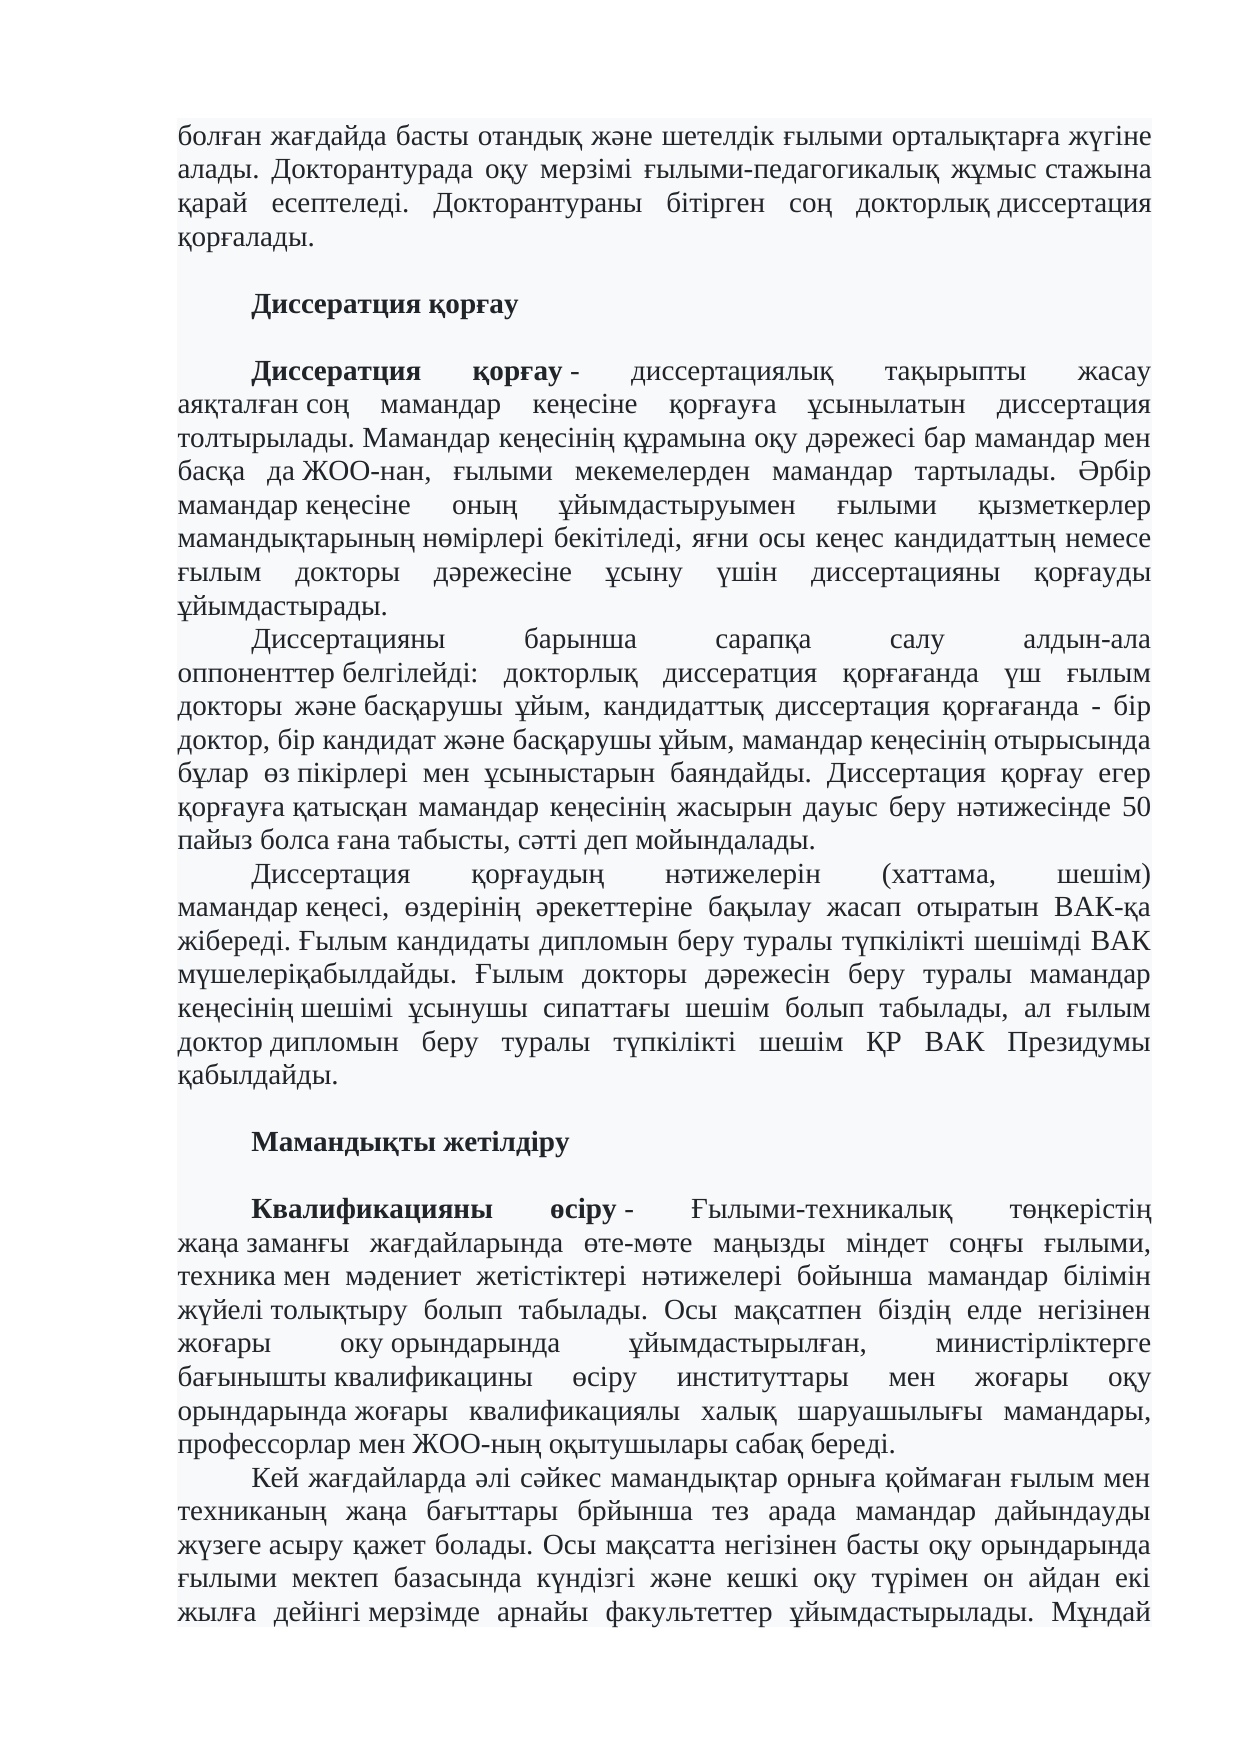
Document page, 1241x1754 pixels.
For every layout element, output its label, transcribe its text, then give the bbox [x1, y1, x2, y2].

text Мамандықты жетілдіру [177, 1124, 1152, 1158]
text Диссератция қорғау [177, 286, 1152, 319]
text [177, 118, 1152, 252]
text Диссертацияны барынша сарапқа салу алдын-ала оппоненттер белгілейді: докторлық диссератция қорғағанда үш ғылым докторы және басқарушы ұйым, кандидаттық диссертация қорғағанда - бір доктор, бір кандидат және басқарушы ұйым, мамандар кеңесінің отырысында бұлар өз пікірлері мен ұсыныстарын баяндайды. Диссертация қорғау егер қорғауға қатысқан мамандар кеңесінің жасырын дауыс беру нәтижесінде 50 пайыз болса ғана табысты, сәтті деп мойындалады. [177, 621, 1152, 856]
text Квалификацияны өсіру - Ғылыми-техникалық төңкерістің жаңа заманғы жағдайларында өте-мөте маңызды міндет соңғы ғылыми, техника мен мәдениет жетістіктері нәтижелері бойынша мамандар білімін жүйелі толықтыру болып табылады. Осы мақсатпен біздің елде негізінен жоғары оку орындарында ұйымдастырылған, министірліктерге бағынышты квалификацины өсіру институттары мен жоғары оқу орындарында жоғары квалификациялы халық шаруашылығы мамандары, профессорлар мен ЖОО-ның оқытушылары сабақ береді. [177, 1191, 1152, 1460]
text Диссератция қорғау - диссертациялық тақырыпты жасау аяқталған соң мамандар кеңесіне қорғауға ұсынылатын диссертация толтырылады. Мамандар кеңесінің құрамына оқу дәрежесі бар мамандар мен басқа да ЖОО-нан, ғылыми мекемелерден мамандар тартылады. Әрбір мамандар кеңесіне оның ұйымдастыруымен ғылыми қызметкерлер мамандықтарының нөмірлері бекітіледі, яғни осы кеңес кандидаттың немесе ғылым докторы дәрежесіне ұсыну үшін диссертацияны қорғауды ұйымдастырады. [177, 353, 1152, 621]
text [177, 1460, 1152, 1627]
text Диссертация қорғаудың нәтижелерін (хаттама, шешім) мамандар кеңесі, өздерінің әрекеттеріне бақылау жасап отыратын ВАК-қа жібереді. Ғылым кандидаты дипломын беру туралы түпкілікті шешімді ВАК мүшелеріқабылдайды. Ғылым докторы дәрежесін беру туралы мамандар кеңесінің шешімі ұсынушы сипаттағы шешім болып табылады, ал ғылым доктор дипломын беру туралы түпкілікті шешім ҚР ВАК Президумы қабылдайды. [177, 856, 1152, 1091]
